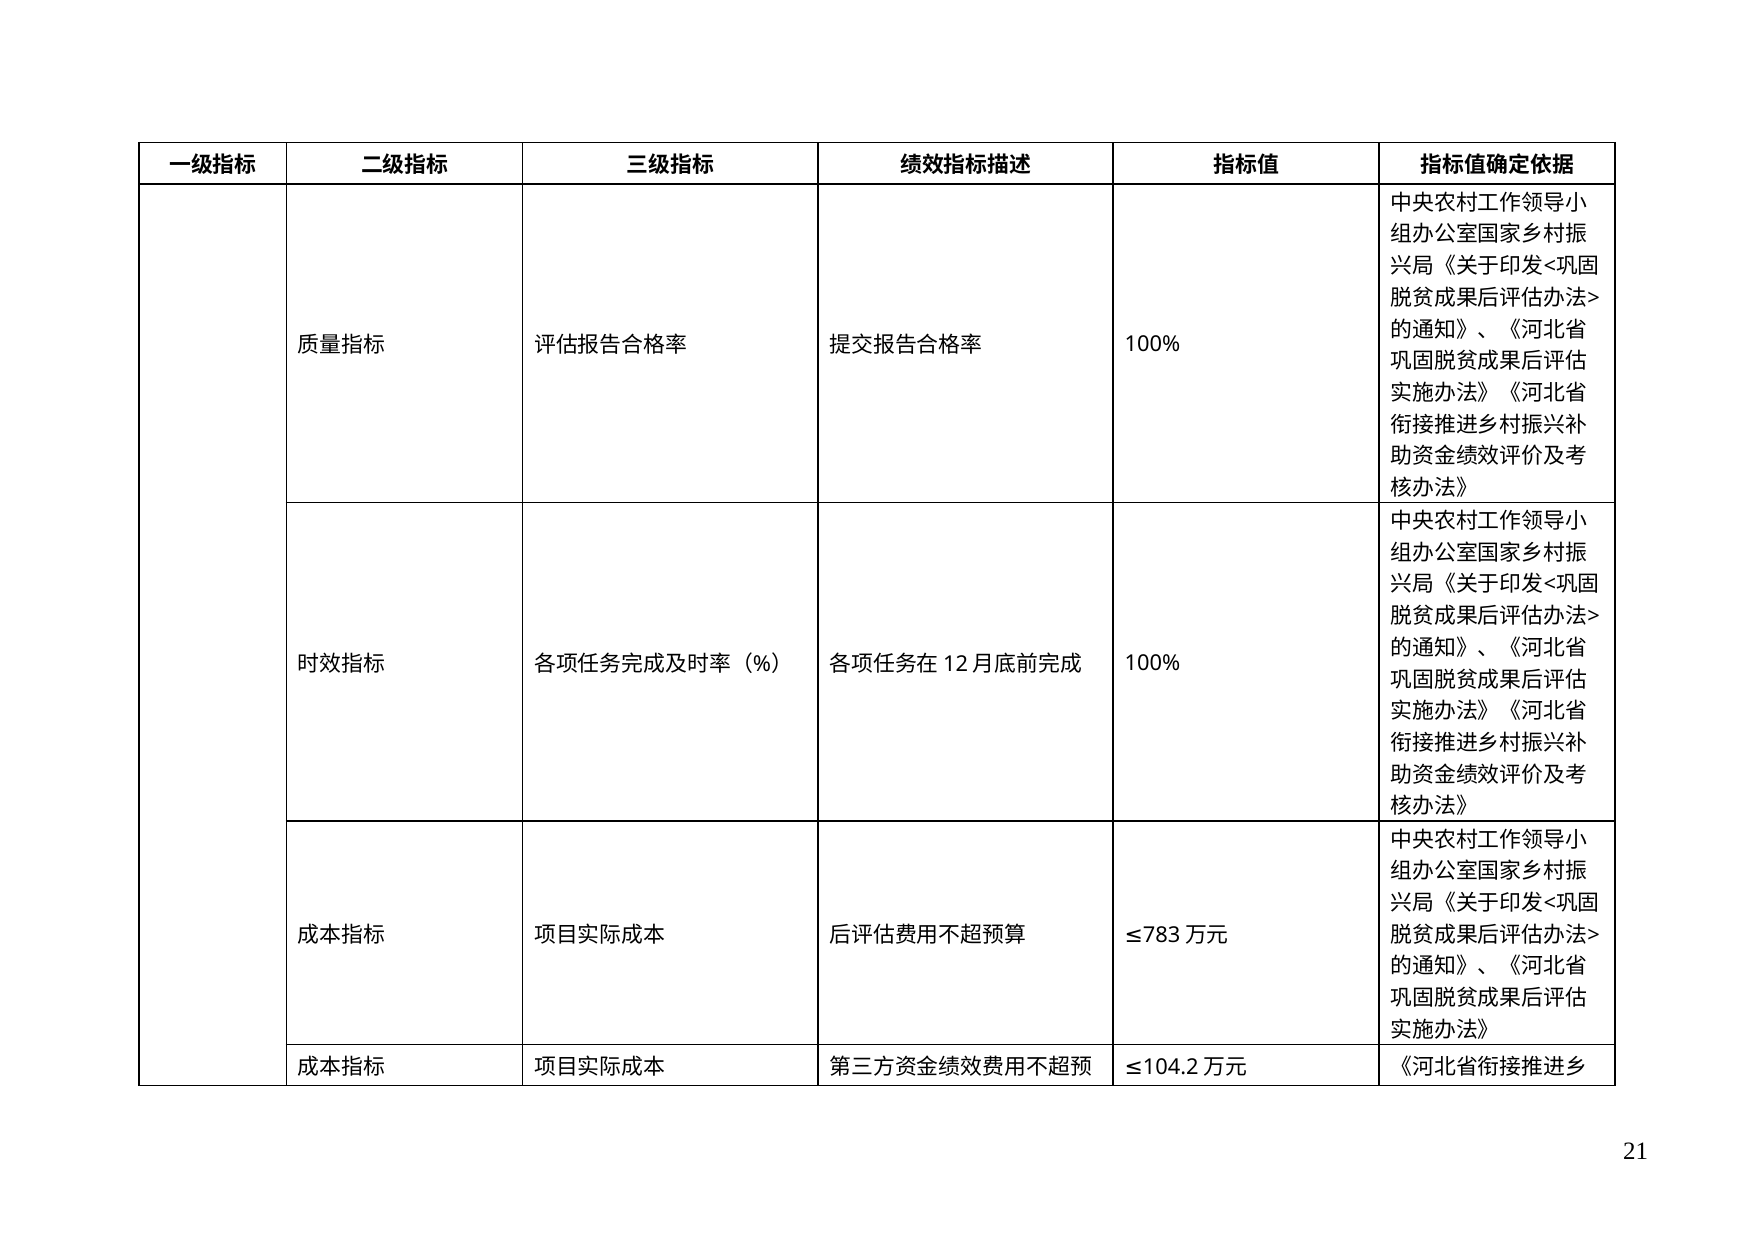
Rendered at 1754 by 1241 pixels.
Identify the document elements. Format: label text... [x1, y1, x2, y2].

table_cell 质量指标 [287, 185, 522, 502]
table_cell 成本指标 [287, 1045, 522, 1085]
table_cell 项目实际成本 [523, 1045, 817, 1085]
table_cell ≤783万元 [1114, 822, 1378, 1043]
table_cell 100% [1114, 503, 1378, 820]
table_header 绩效指标描述 [819, 143, 1112, 183]
table_cell 100% [1114, 185, 1378, 502]
table_header 二级指标 [287, 143, 522, 183]
table_cell 各项任务完成及时率（%） [523, 503, 817, 820]
table_header 指标值确定依据 [1380, 143, 1614, 183]
table_cell 第三方资金绩效费用不超预算 [819, 1045, 1112, 1085]
table_cell 中央农村工作领导小组办公室国家乡村振兴局《关于印发<巩固脱贫成果后评估办法>的通知》、《河北省巩固脱贫成果后评估实施办法》 [1380, 822, 1614, 1043]
table_cell 中央农村工作领导小组办公室国家乡村振兴局《关于印发<巩固脱贫成果后评估办法>的通知》、《河北省巩固脱贫成果后评估实施办法》《河北省衔接推进乡村振兴补助资金绩效评价及考核办法》 [1380, 503, 1614, 820]
table_cell 提交报告合格率 [819, 185, 1112, 502]
table_cell 成本指标 [287, 822, 522, 1043]
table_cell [1380, 185, 1614, 502]
table_header 三级指标 [523, 143, 817, 183]
table_cell 《河北省衔接推进乡村振兴补助资金绩效评价及考核办法》 [1380, 1045, 1614, 1085]
table_cell 评估报告合格率 [523, 185, 817, 502]
table_cell 时效指标 [287, 503, 522, 820]
table_cell 后评估费用不超预算 [819, 822, 1112, 1043]
table_cell ≤104.2万元 [1114, 1045, 1378, 1085]
table_cell 项目实际成本 [523, 822, 817, 1043]
table_header 一级指标 [140, 143, 286, 183]
table_header 指标值 [1114, 143, 1378, 183]
table_cell 各项任务在12月底前完成 [819, 503, 1112, 820]
